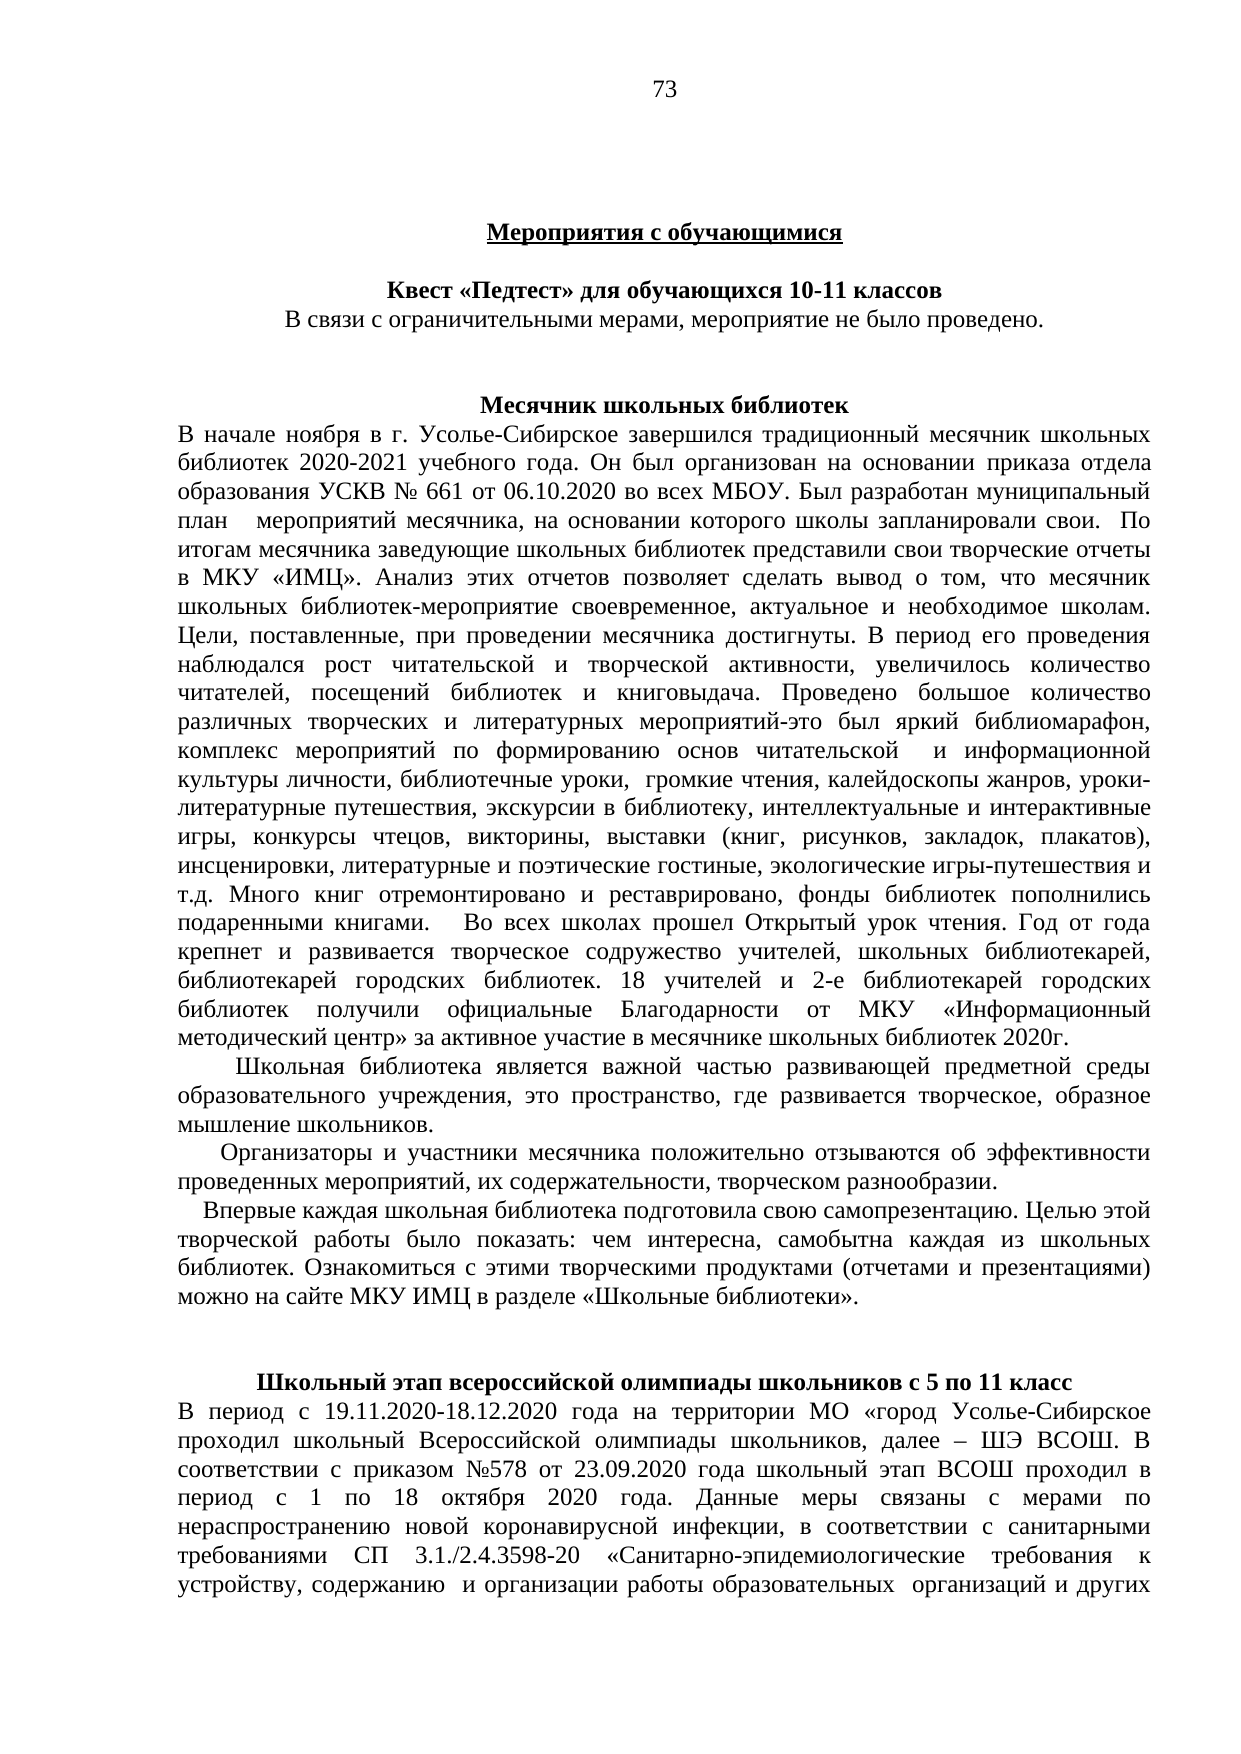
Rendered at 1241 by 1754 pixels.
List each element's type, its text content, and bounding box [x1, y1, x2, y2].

text Школьный этап всероссийской олимпиады школьников с 5 по 11 класс [177, 1367, 1152, 1396]
text В связи с ограничительными мерами, мероприятие не было проведено. [177, 304, 1152, 332]
text Квест «Педтест» для обучающихся 10-11 классов [177, 275, 1152, 304]
text Месячник школьных библиотек [177, 390, 1152, 419]
text В начале ноября в г. Усолье-Сибирское завершился традиционный месячник школьных библиотек 2020-2021 учебного года. Он был организован на основании приказа отдела образования УСКВ № 661 от 06.10.2020 во всех МБОУ. Был разработан муниципальный план мероприятий месячника, на основании которого школы запланировали свои. По итогам месячника заведующие школьных библиотек представили свои творческие отчеты в МКУ «ИМЦ». Анализ этих отчетов позволяет сделать вывод о том, что месячник школьных библиотек-мероприятие своевременное, актуальное и необходимое школам. Цели, поставленные, при проведении месячника достигнуты. В период его проведения наблюдался рост читательской и творческой активности, увеличилось количество читателей, посещений библиотек и книговыдача. Проведено большое количество различных творческих и литературных мероприятий-это был яркий библиомарафон, комплекс мероприятий по формированию основ читательской и информационной культуры личности, библиотечные уроки, громкие чтения, калейдоскопы жанров, уроки-литературные путешествия, экскурсии в библиотеку, интеллектуальные и интерактивные игры, конкурсы чтецов, викторины, выставки (книг, рисунков, закладок, плакатов), инсценировки, литературные и поэтические гостиные, экологические игры-путешествия и т.д. Много книг отремонтировано и реставрировано, фонды библиотек пополнились подаренными книгами. Во всех школах прошел Открытый урок чтения. Год от года крепнет и развивается творческое содружество учителей, школьных библиотекарей, библиотекарей городских библиотек. 18 учителей и 2-е библиотекарей городских библиотек получили официальные Благодарности от МКУ «Информационный методический центр» за активное участие в месячнике школьных библиотек 2020г. [177, 419, 1152, 1051]
text Впервые каждая школьная библиотека подготовила свою самопрезентацию. Целью этой творческой работы было показать: чем интересна, самобытна каждая из школьных библиотек. Ознакомиться с этими творческими продуктами (отчетами и презентациями) можно на сайте МКУ ИМЦ в разделе «Школьные библиотеки». [177, 1195, 1152, 1310]
text Организаторы и участники месячника положительно отзываются об эффективности проведенных мероприятий, их содержательности, творческом разнообразии. [177, 1137, 1152, 1195]
text Мероприятия с обучающимися [177, 217, 1152, 246]
text Школьная библиотека является важной частью развивающей предметной среды образовательного учреждения, это пространство, где развивается творческое, образное мышление школьников. [177, 1051, 1152, 1137]
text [177, 1396, 1152, 1597]
